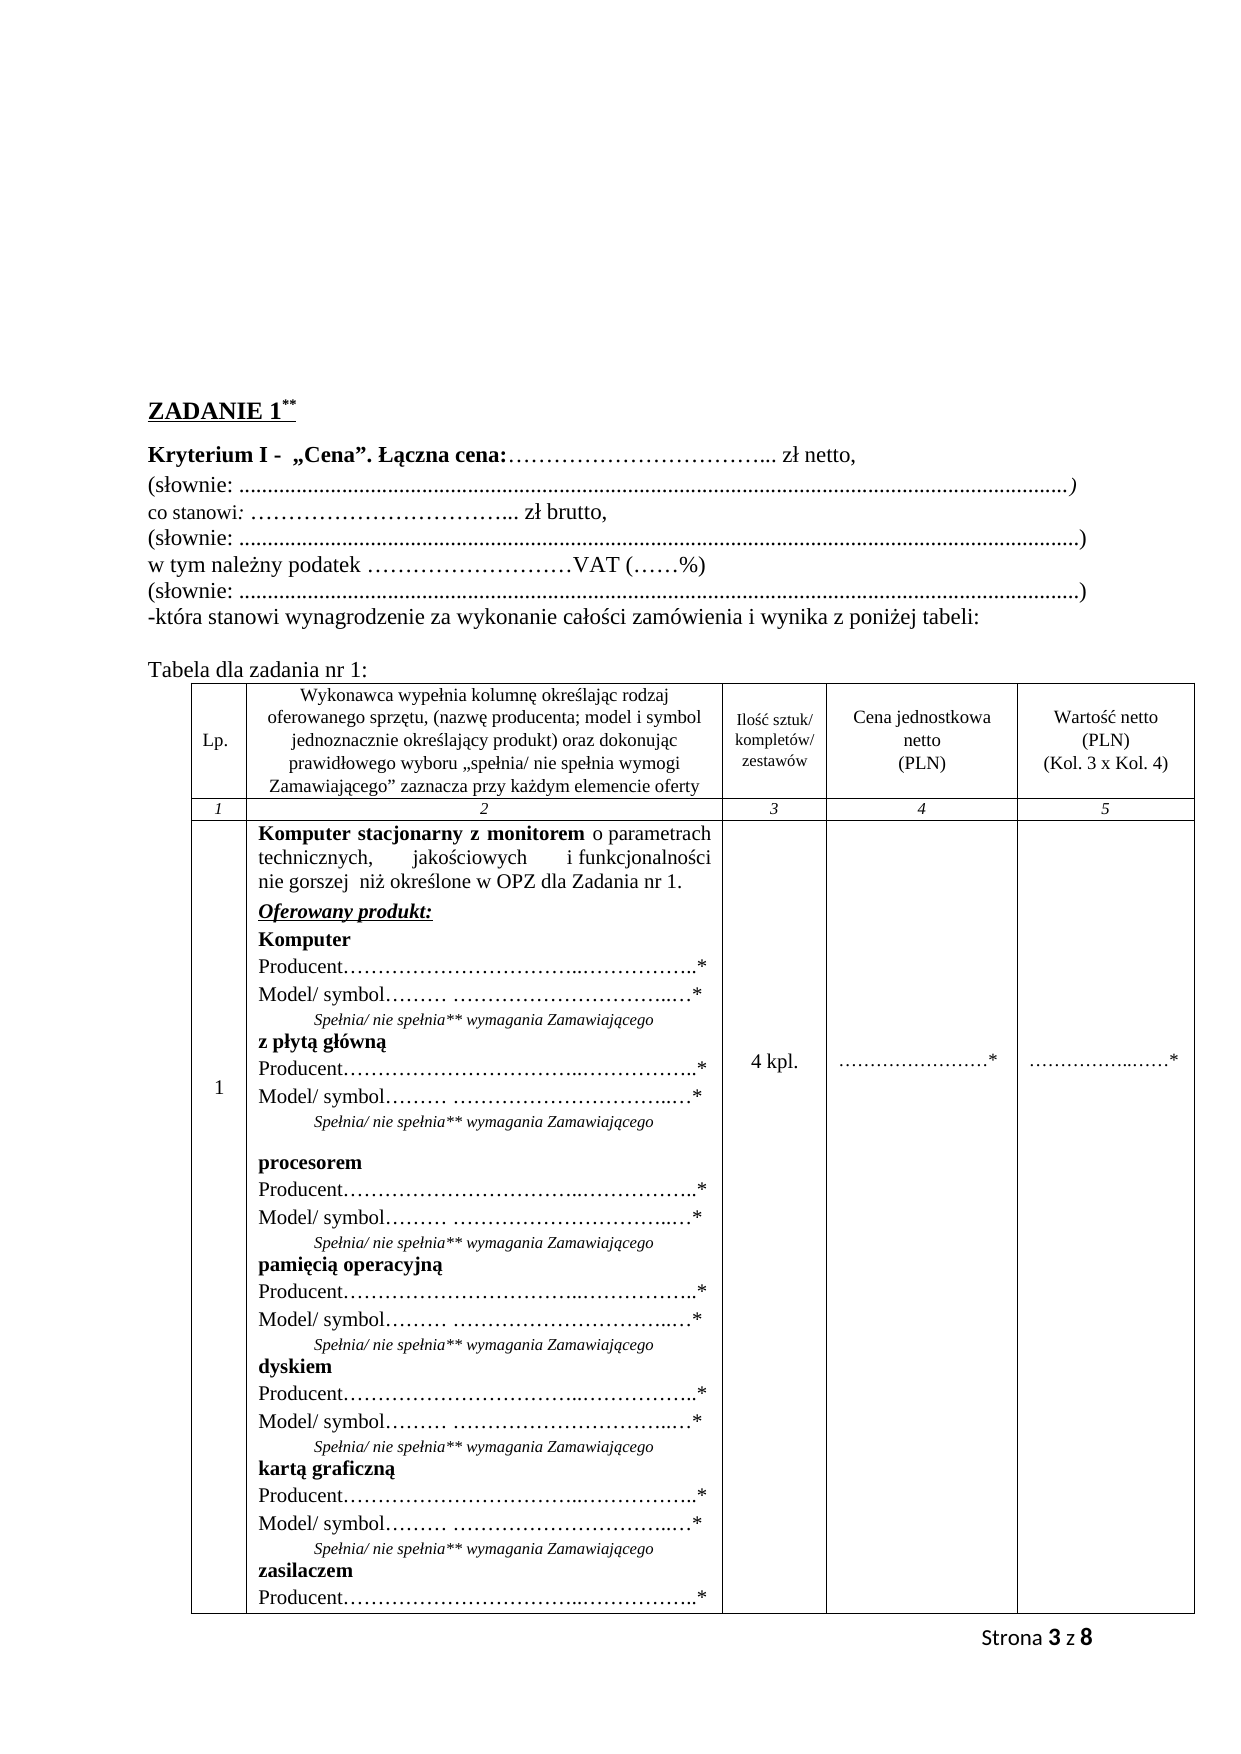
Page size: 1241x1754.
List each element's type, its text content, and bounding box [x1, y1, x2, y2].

table_cell 2 [247, 799, 722, 819]
table_header Wartość netto (PLN) (Kol. 3 x Kol. 4) [1018, 684, 1194, 798]
table_cell 4 [827, 799, 1017, 819]
text (słownie: ...................................................................................................................................................) [148, 524, 1092, 551]
text (słownie: .................................................................................................................................................) [148, 472, 1092, 498]
text Kryterium I - „Cena”. Łączna cena:……………………………... zł netto, [148, 441, 1092, 468]
table_header Cena jednostkowa netto (PLN) [827, 684, 1017, 798]
text ZADANIE 1** [148, 396, 1092, 425]
table_cell ……………..……* [1018, 821, 1194, 1613]
table_cell 5 [1018, 799, 1194, 819]
table_cell 4 kpl. [723, 821, 826, 1613]
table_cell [247, 821, 722, 1613]
text co stanowi: ……………………………... zł brutto, [148, 498, 1092, 524]
text Tabela dla zadania nr 1: [148, 656, 1092, 682]
text (słownie: ...................................................................................................................................................) [148, 577, 1092, 603]
table_header Wykonawca wypełnia kolumnę określając rodzaj oferowanego sprzętu, (nazwę producenta; model i symbol jednoznacznie określający produkt) oraz dokonując prawidłowego wyboru „spełnia/ nie spełnia wymogi Zamawiającego” zaznacza przy każdym elemencie oferty [247, 684, 722, 798]
text w tym należny podatek ………………………VAT (……%) [148, 551, 1092, 577]
table_header Lp. [192, 684, 246, 798]
text -która stanowi wynagrodzenie za wykonanie całości zamówienia i wynika z poniżej tabeli: [148, 603, 1092, 630]
table_cell ……………………* [827, 821, 1017, 1613]
table_header Ilość sztuk/ kompletów/ zestawów [723, 684, 826, 798]
table_cell 1 [192, 799, 246, 819]
table_cell 3 [723, 799, 826, 819]
table_cell 1 [192, 821, 246, 1613]
